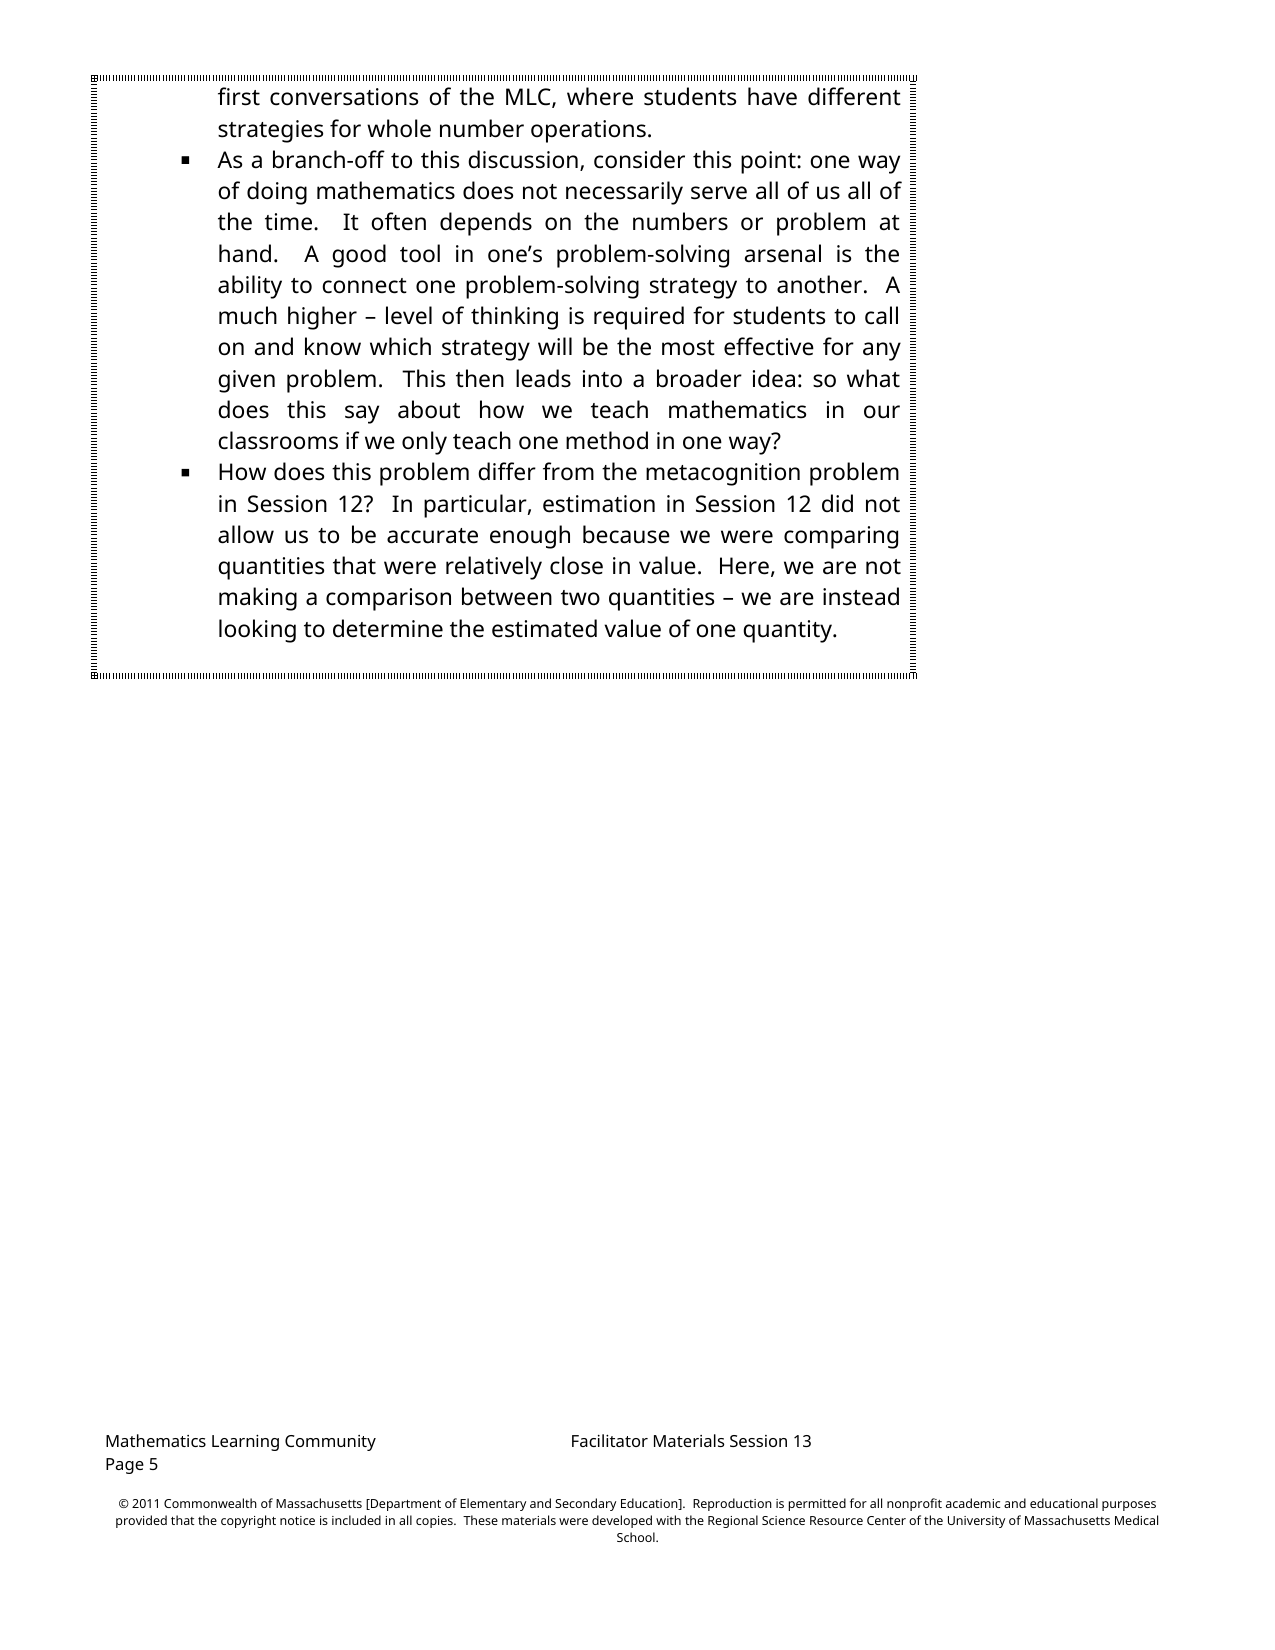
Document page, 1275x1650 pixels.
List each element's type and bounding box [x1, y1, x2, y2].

table_header [94, 75, 913, 672]
